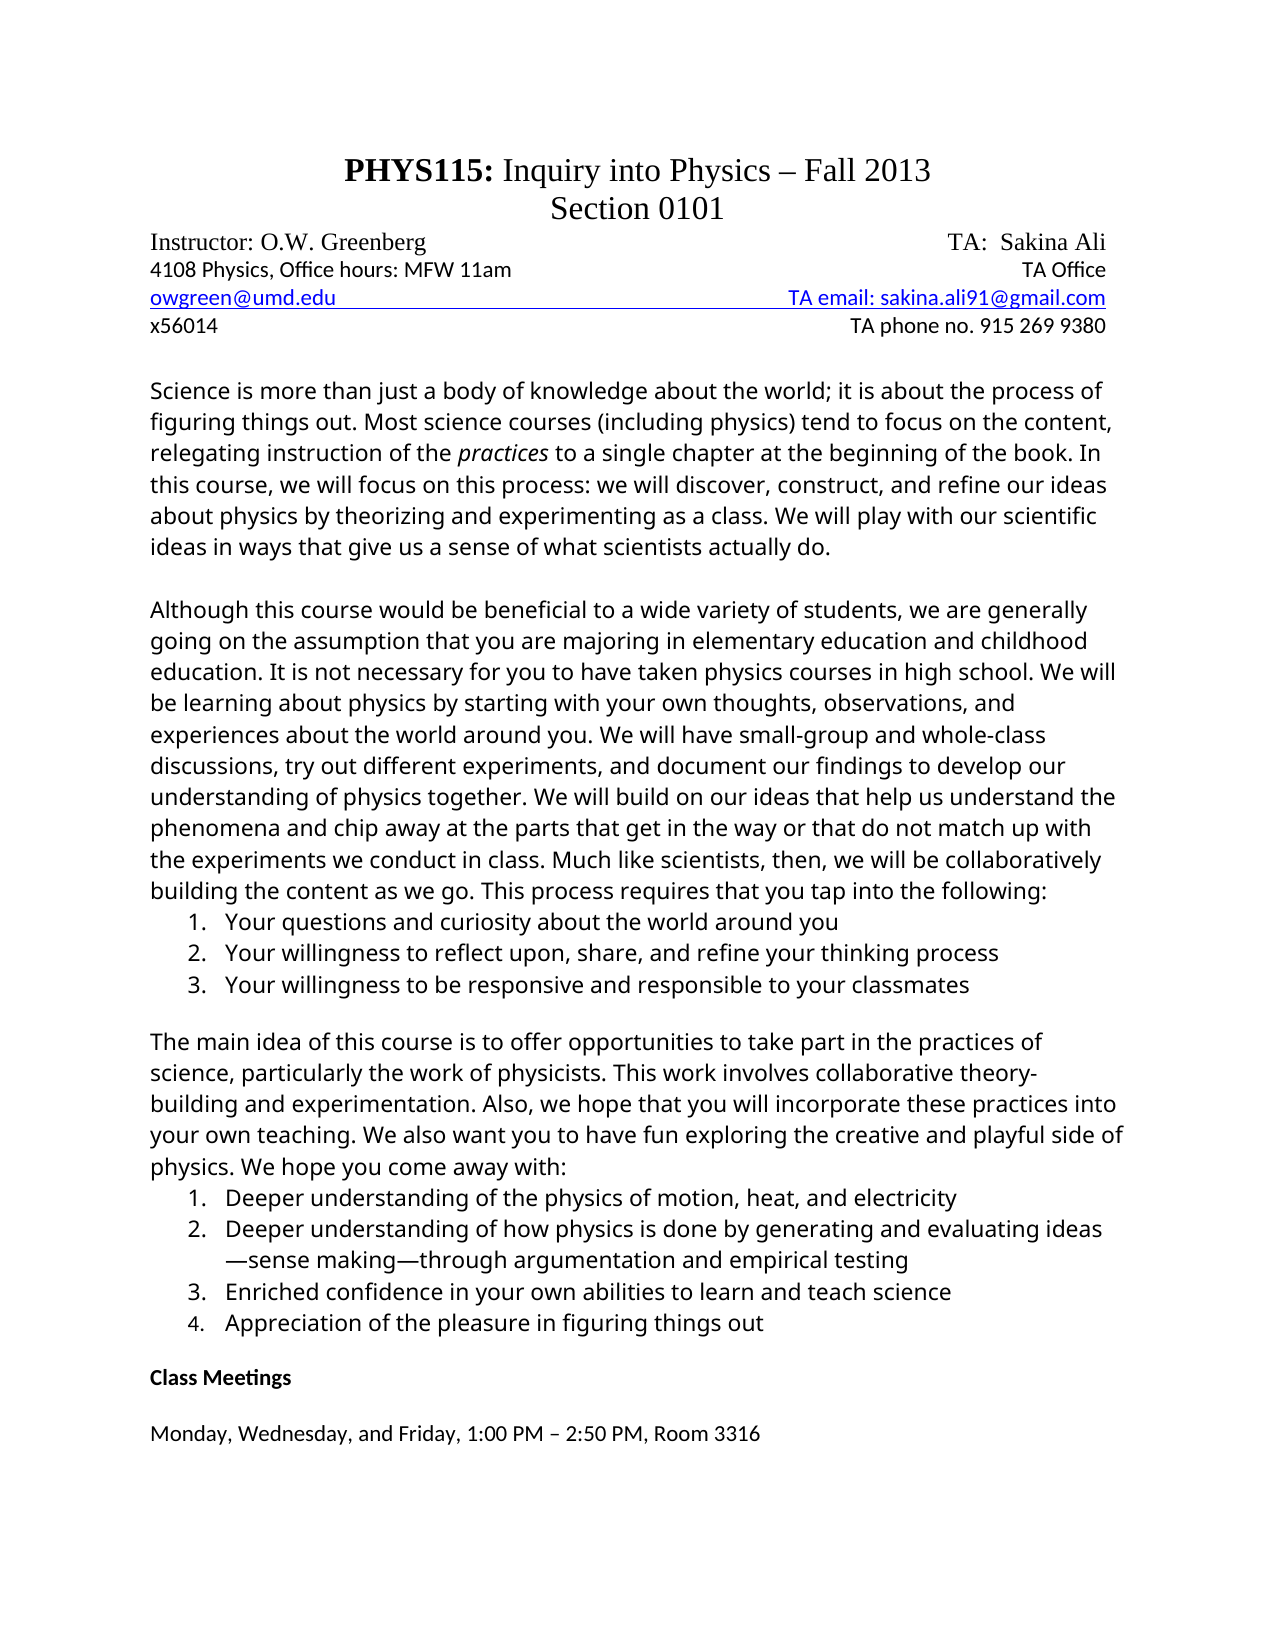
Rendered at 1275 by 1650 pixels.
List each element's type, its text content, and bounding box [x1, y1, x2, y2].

list Deeper understanding of the physics of motion, heat, and electricity [187, 1182, 1125, 1213]
list Enriched confidence in your own abilities to learn and teach science [187, 1275, 1125, 1307]
text owgreen@umd.edu TA email: sakina.ali91@gmail.com [150, 283, 1125, 311]
list Your willingness to be responsive and responsible to your classmates [187, 969, 1125, 1000]
text x56014 TA phone no. 915 269 9380 [150, 311, 1125, 339]
text Although this course would be beneficial to a wide variety of students, we are generally going on the assumption that you are majoring in elementary education and childhood education. It is not necessary for you to have taken physics courses in high school. We will be learning about physics by starting with your own thoughts, observations, and experiences about the world around you. We will have small-group and whole-class discussions, try out different experiments, and document our findings to develop our understanding of physics together. We will build on our ideas that help us understand the phenomena and chip away at the parts that get in the way or that do not match up with the experiments we conduct in class. Much like scientists, then, we will be collaboratively building the content as we go. This process requires that you tap into the following: [150, 594, 1125, 906]
text 4108 Physics, Office hours: MFW 11am TA Office [150, 255, 1125, 283]
text Science is more than just a body of knowledge about the world; it is about the process of figuring things out. Most science courses (including physics) tend to focus on the content, relegating instruction of the practices to a single chapter at the beginning of the book. In this course, we will focus on this process: we will discover, construct, and refine our ideas about physics by theorizing and experimenting as a class. We will play with our scientific ideas in ways that give us a sense of what scientists actually do. [150, 375, 1125, 562]
text Section 0101 [150, 188, 1125, 227]
list Appreciation of the pleasure in figuring things out [187, 1307, 1125, 1338]
list Your questions and curiosity about the world around you [187, 906, 1125, 937]
list Deeper understanding of how physics is done by generating and evaluating ideas—sense making—through argumentation and empirical testing [187, 1213, 1125, 1275]
list Your willingness to reflect upon, share, and refine your thinking process [187, 937, 1125, 969]
text The main idea of this course is to offer opportunities to take part in the practices of science, particularly the work of physicists. This work involves collaborative theory-building and experimentation. Also, we hope that you will incorporate these practices into your own teaching. We also want you to have fun exploring the creative and playful side of physics. We hope you come away with: [150, 1025, 1125, 1182]
text Instructor: O.W. Greenberg TA: Sakina Ali [150, 227, 1125, 255]
text Monday, Wednesday, and Friday, 1:00 PM – 2:50 PM, Room 3316 [150, 1419, 1125, 1447]
text PHYS115: Inquiry into Physics – Fall 2013 [150, 150, 1125, 188]
text Class Meetings [150, 1363, 1125, 1391]
